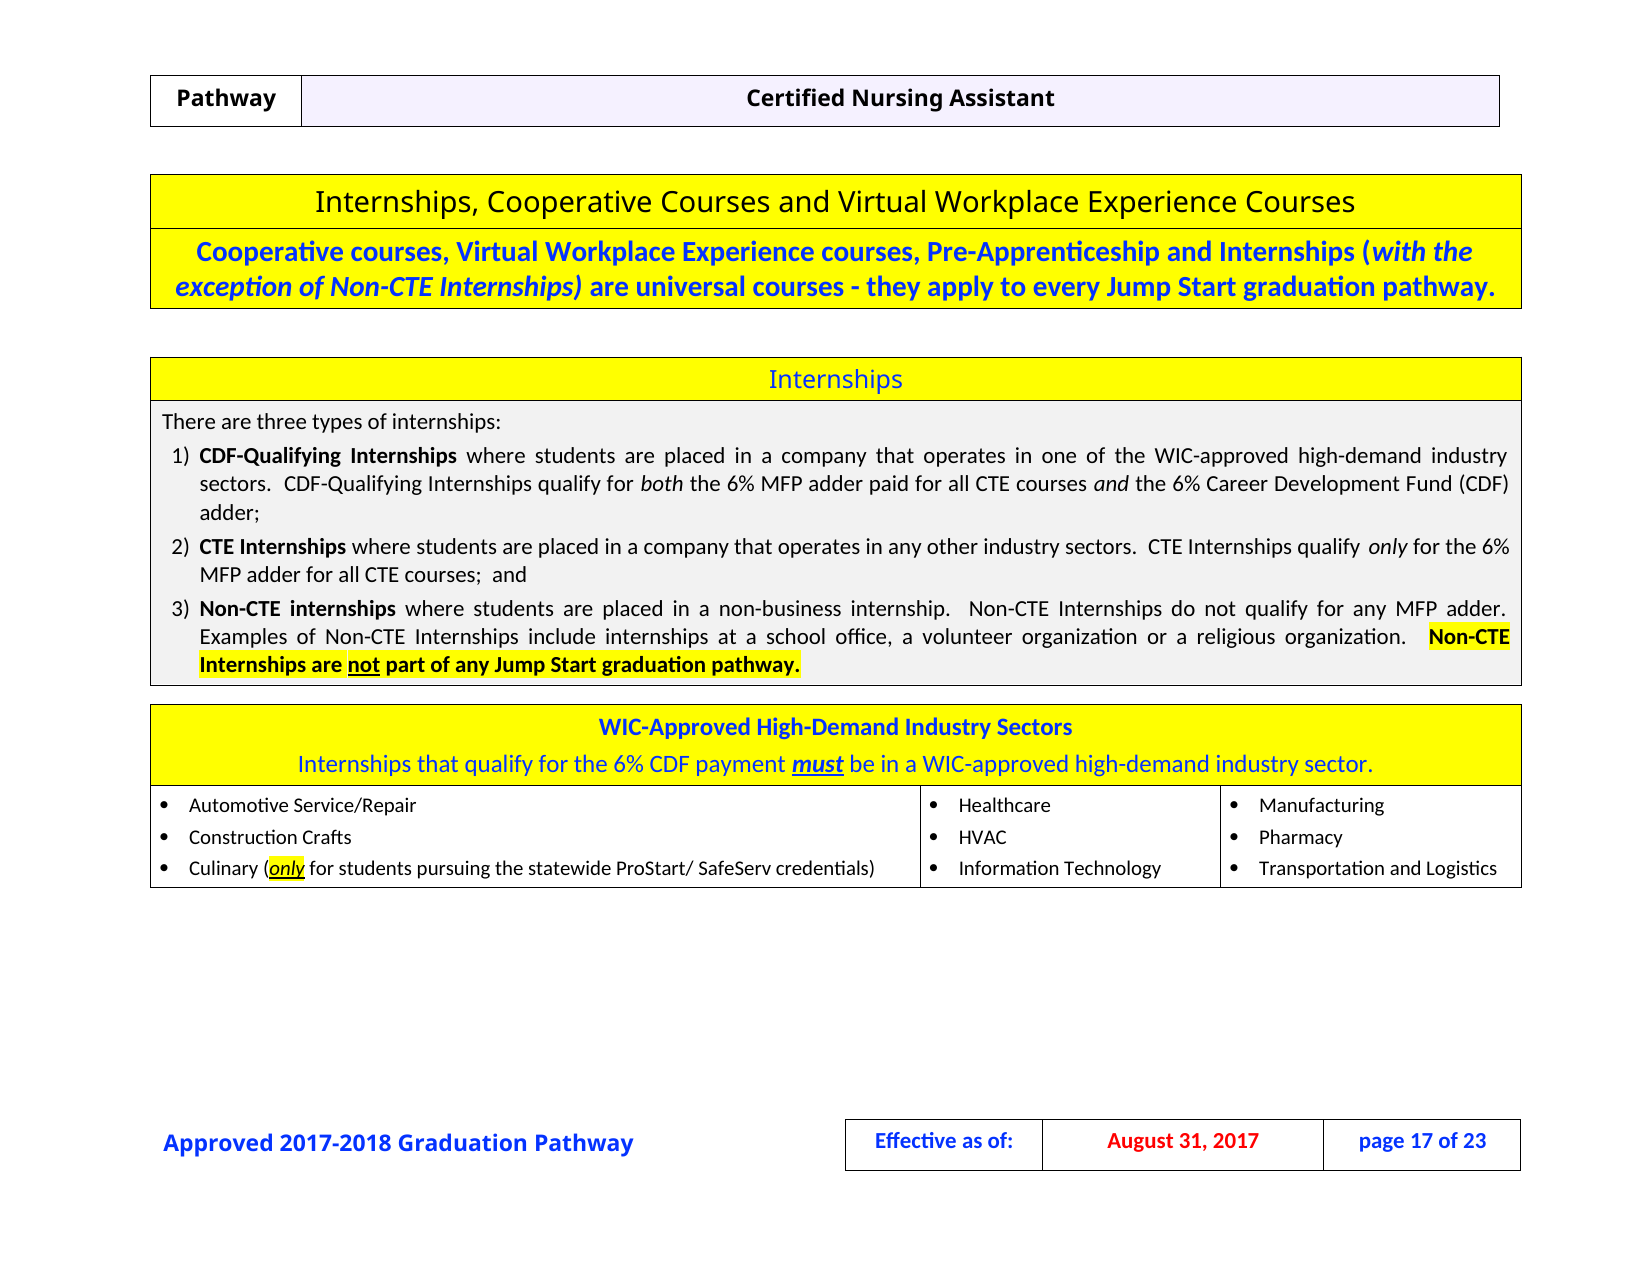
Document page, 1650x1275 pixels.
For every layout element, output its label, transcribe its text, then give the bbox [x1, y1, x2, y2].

table_cell There are three types of internships: 1) CDF-Qualifying Internships where students are placed in a company that operates in one of the WIC-approved high-demand industry sectors. CDF-Qualifying Internships qualify for both the 6% MFP adder paid for all CTE courses and the 6% Career Development Fund (CDF) adder; 2) CTE Internships where students are placed in a company that operates in any other industry sectors. CTE Internships qualify only for the 6% MFP adder for all CTE courses; and 3) Non-CTE internships where students are placed in a non-business internship. Non-CTE Internships do not qualify for any MFP adder. Examples of Non-CTE Internships include internships at a school office, a volunteer organization or a religious organization. Non-CTE Internships are not part of any Jump Start graduation pathway. [151, 401, 1521, 684]
table_cell Cooperative courses, Virtual Workplace Experience courses, Pre-Apprenticeship and Internships (with the exception of Non-CTE Internships) are universal courses - they apply to every Jump Start graduation pathway. [151, 229, 1521, 308]
table_cell Automotive Service/Repair Construction Crafts Culinary (only for students pursuing the statewide ProStart/ SafeServ credentials) [151, 786, 920, 887]
table_header WIC-Approved High-Demand Industry Sectors Internships that qualify for the 6% CDF payment must be in a WIC-approved high-demand industry sector. [151, 705, 1521, 785]
table_cell Manufacturing Pharmacy Transportation and Logistics [1221, 786, 1521, 887]
table_cell Healthcare HVAC Information Technology [921, 786, 1220, 887]
table_header Internships [151, 358, 1521, 400]
table_header Internships, Cooperative Courses and Virtual Workplace Experience Courses [151, 175, 1521, 228]
